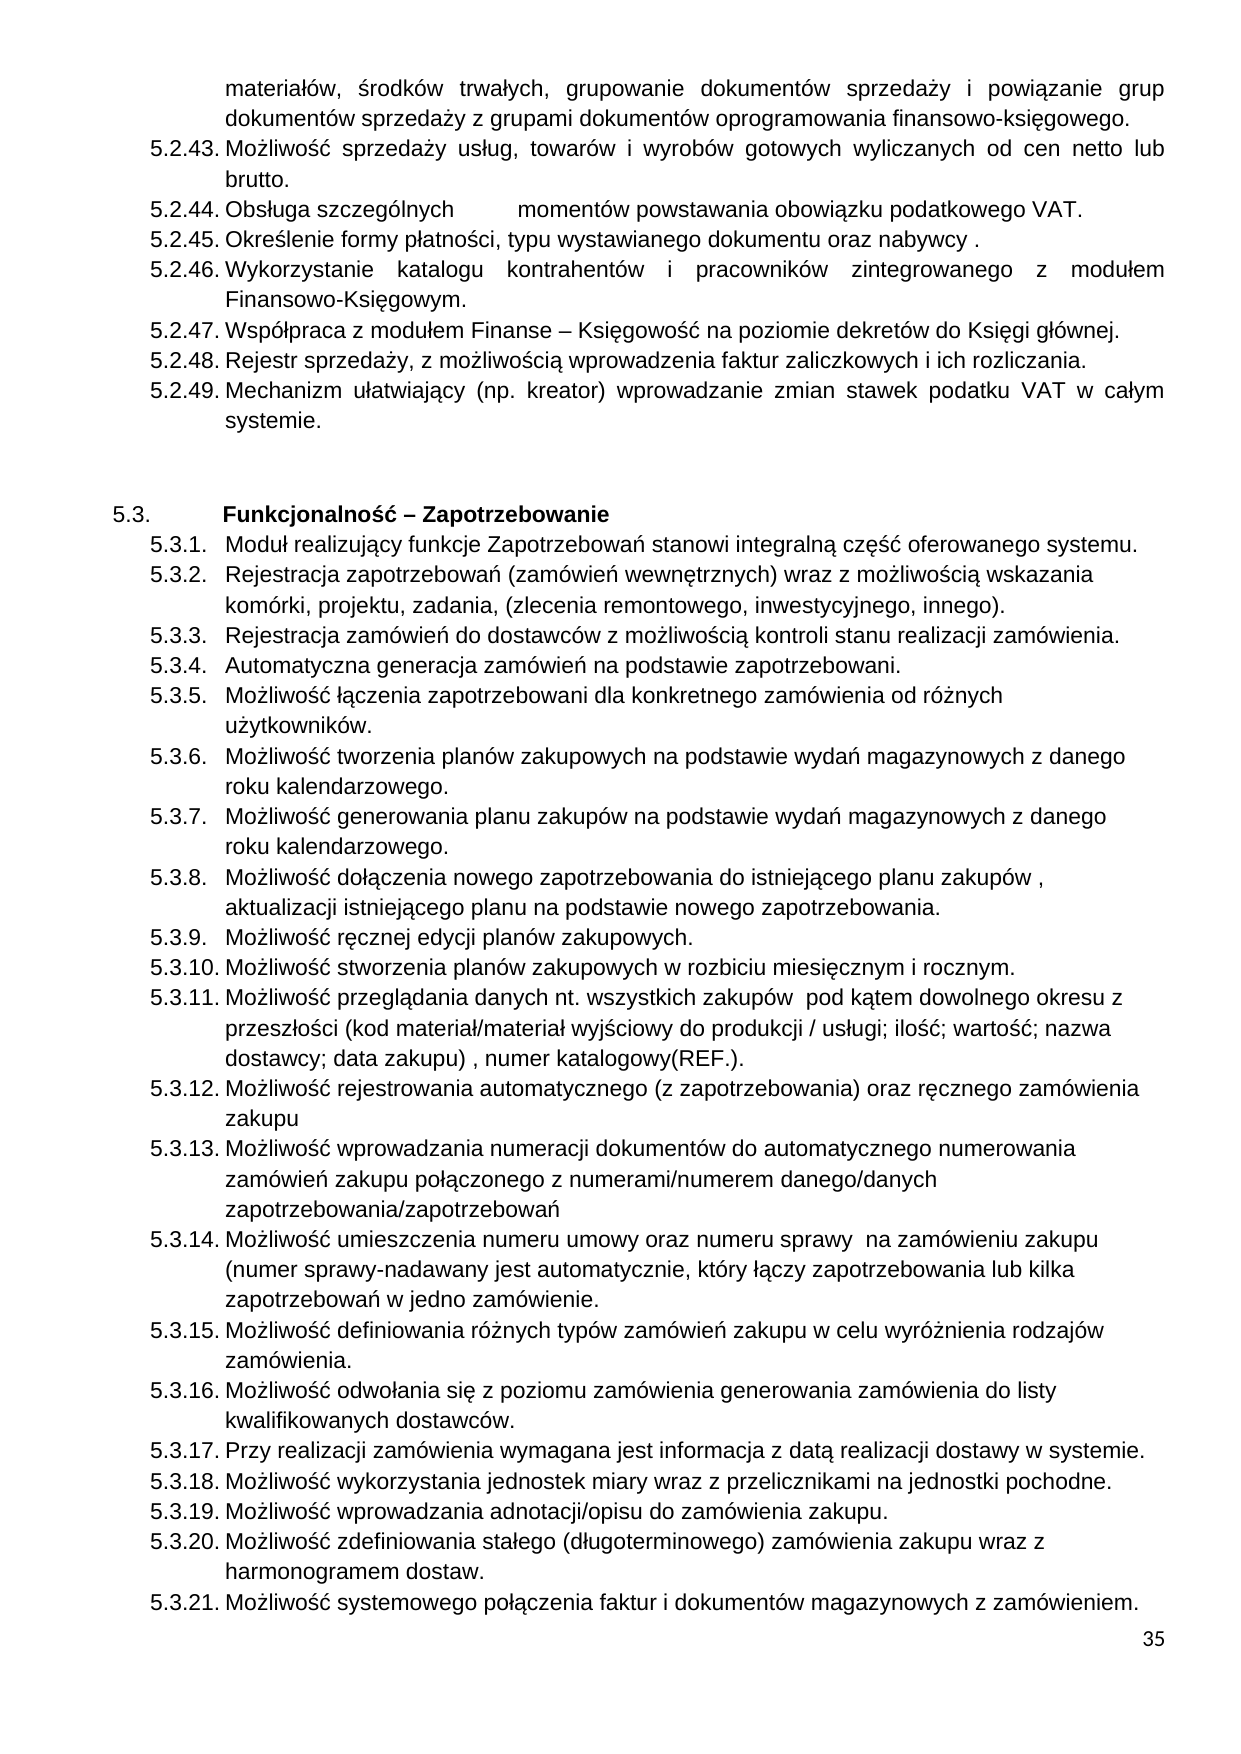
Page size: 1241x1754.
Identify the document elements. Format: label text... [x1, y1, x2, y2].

list Możliwość generowania planu zakupów na podstawie wydań magazynowych z danego roku kalendarzowego. [150, 803, 1155, 860]
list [150, 75, 1165, 132]
list Możliwość odwołania się z poziomu zamówienia generowania zamówienia do listy kwalifikowanych dostawców. [150, 1377, 1155, 1434]
list Możliwość zdefiniowania stałego (długoterminowego) zamówienia zakupu wraz z harmonogramem dostaw. [150, 1528, 1155, 1585]
list Możliwość wprowadzania numeracji dokumentów do automatycznego numerowania zamówień zakupu połączonego z numerami/numerem danego/danych zapotrzebowania/zapotrzebowań [150, 1135, 1155, 1222]
list Wykorzystanie katalogu kontrahentów i pracowników zintegrowanego z modułem Finansowo-Księgowym. [150, 256, 1165, 313]
list Możliwość umieszczenia numeru umowy oraz numeru sprawy na zamówieniu zakupu (numer sprawy-nadawany jest automatycznie, który łączy zapotrzebowania lub kilka zapotrzebowań w jedno zamówienie. [150, 1226, 1155, 1313]
list Mechanizm ułatwiający (np. kreator) wprowadzanie zmian stawek podatku VAT w całym systemie. [150, 377, 1165, 434]
list Możliwość ręcznej edycji planów zakupowych. [150, 924, 1155, 950]
list Rejestr sprzedaży, z możliwością wprowadzenia faktur zaliczkowych i ich rozliczania. [150, 347, 1165, 373]
list Możliwość łączenia zapotrzebowani dla konkretnego zamówienia od różnych użytkowników. [150, 682, 1155, 739]
list Możliwość przeglądania danych nt. wszystkich zakupów pod kątem dowolnego okresu z przeszłości (kod materiał/materiał wyjściowy do produkcji / usługi; ilość; wartość; nazwa dostawcy; data zakupu) , numer katalogowy(REF.). [150, 984, 1155, 1071]
list Możliwość definiowania różnych typów zamówień zakupu w celu wyróżnienia rodzajów zamówienia. [150, 1317, 1155, 1373]
list Możliwość systemowego połączenia faktur i dokumentów magazynowych z zamówieniem. [150, 1588, 1155, 1615]
list Możliwość wykorzystania jednostek miary wraz z przelicznikami na jednostki pochodne. [150, 1468, 1155, 1494]
list Współpraca z modułem Finanse – Księgowość na poziomie dekretów do Księgi głównej. [150, 317, 1165, 343]
list Automatyczna generacja zamówień na podstawie zapotrzebowani. [150, 652, 1155, 678]
list Możliwość tworzenia planów zakupowych na podstawie wydań magazynowych z danego roku kalendarzowego. [150, 743, 1155, 799]
list Funkcjonalność – Zapotrzebowanie [112, 501, 1155, 527]
list Obsługa szczególnych momentów powstawania obowiązku podatkowego VAT. [150, 196, 1165, 222]
list Moduł realizujący funkcje Zapotrzebowań stanowi integralną część oferowanego systemu. [150, 531, 1155, 558]
list Możliwość sprzedaży usług, towarów i wyrobów gotowych wyliczanych od cen netto lub brutto. [150, 135, 1165, 192]
list Możliwość wprowadzania adnotacji/opisu do zamówienia zakupu. [150, 1498, 1155, 1524]
list Możliwość rejestrowania automatycznego (z zapotrzebowania) oraz ręcznego zamówienia zakupu [150, 1075, 1155, 1132]
list Określenie formy płatności, typu wystawianego dokumentu oraz nabywcy . [150, 226, 1165, 252]
list Rejestracja zapotrzebowań (zamówień wewnętrznych) wraz z możliwością wskazania komórki, projektu, zadania, (zlecenia remontowego, inwestycyjnego, innego). [150, 561, 1155, 618]
list Przy realizacji zamówienia wymagana jest informacja z datą realizacji dostawy w systemie. [150, 1437, 1155, 1464]
list Rejestracja zamówień do dostawców z możliwością kontroli stanu realizacji zamówienia. [150, 622, 1155, 648]
list Możliwość stworzenia planów zakupowych w rozbiciu miesięcznym i rocznym. [150, 954, 1155, 981]
list Możliwość dołączenia nowego zapotrzebowania do istniejącego planu zakupów , aktualizacji istniejącego planu na podstawie nowego zapotrzebowania. [150, 863, 1155, 920]
